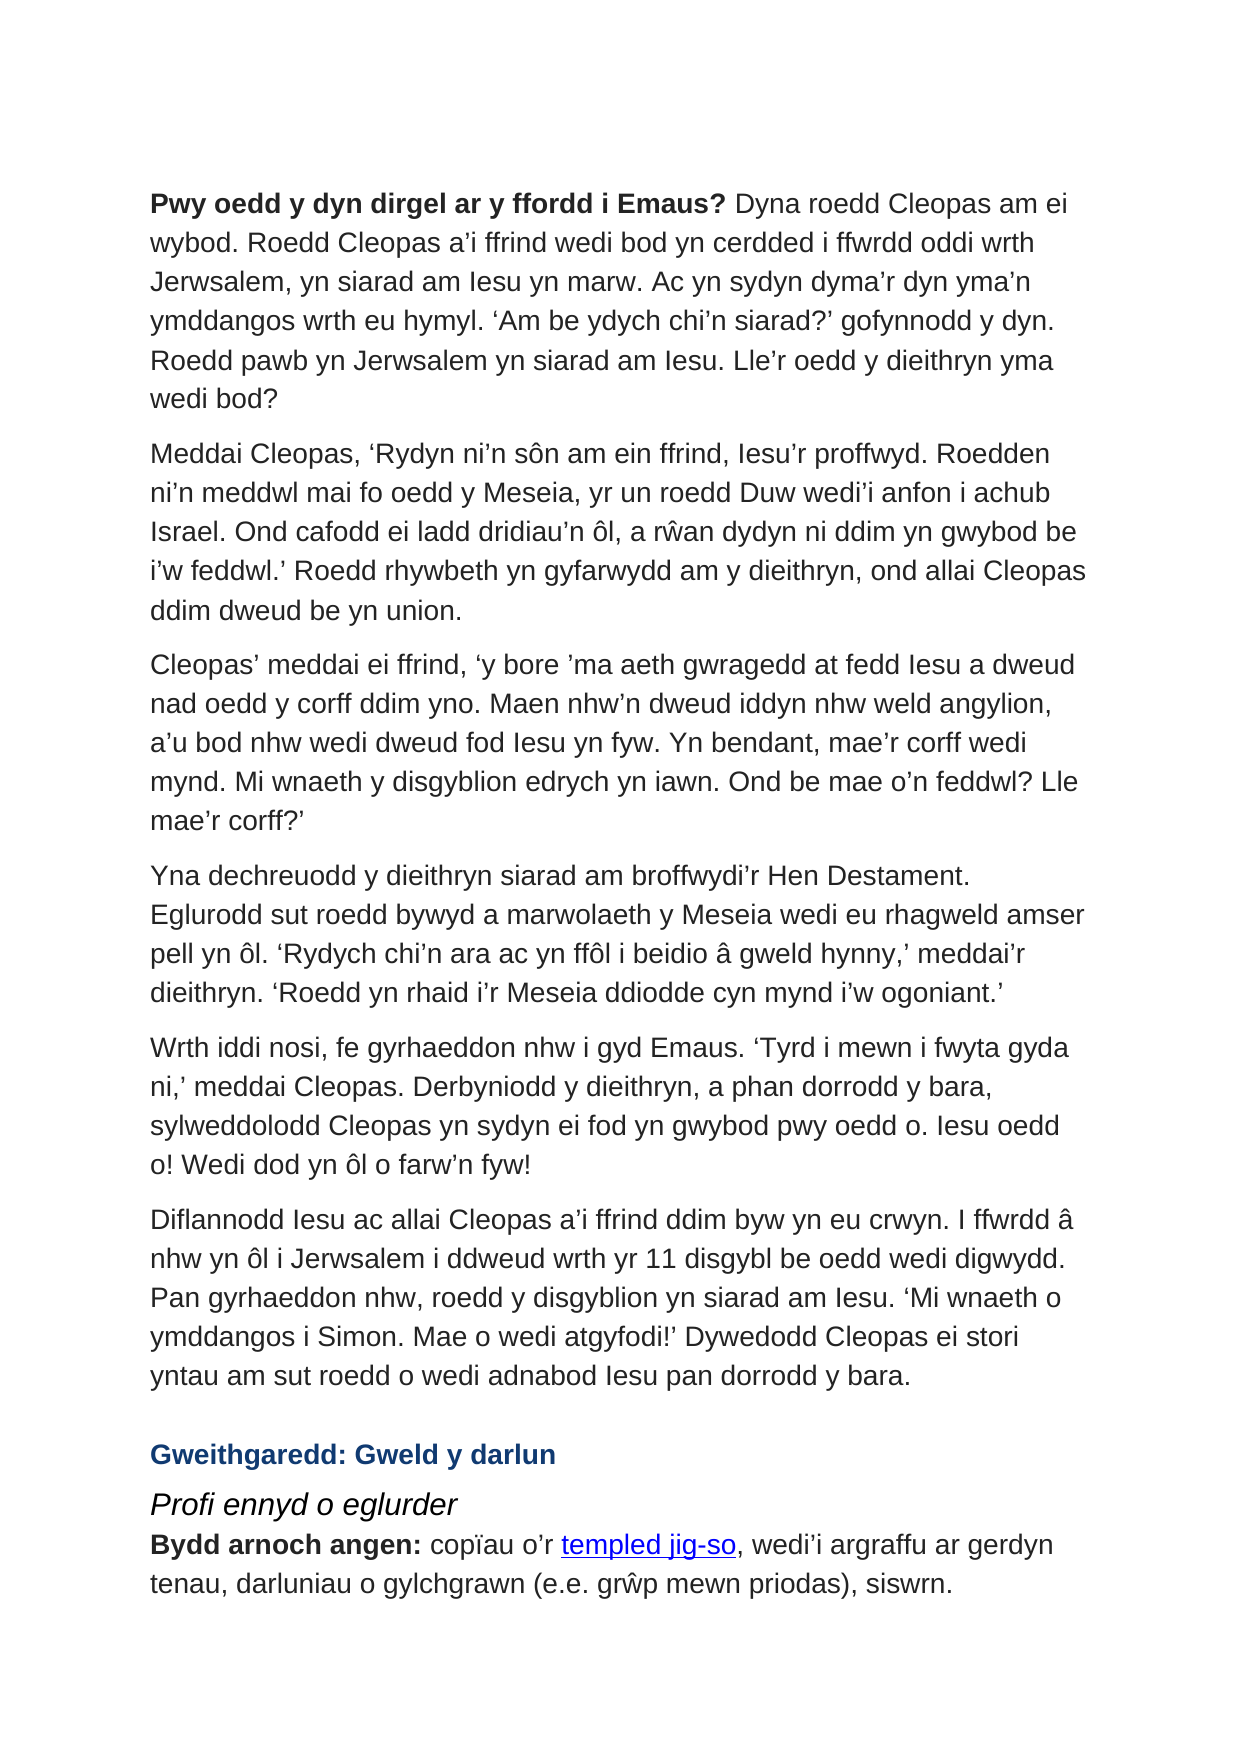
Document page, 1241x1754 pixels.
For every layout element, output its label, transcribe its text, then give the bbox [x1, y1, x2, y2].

text Pwy oedd y dyn dirgel ar y ffordd i Emaus? Dyna roedd Cleopas am ei wybod. Roedd Cleopas a’i ffrind wedi bod yn cerdded i ffwrdd oddi wrth Jerwsalem, yn siarad am Iesu yn marw. Ac yn sydyn dyma’r dyn yma’n ymddangos wrth eu hymyl. ‘Am be ydych chi’n siarad?’ gofynnodd y dyn. Roedd pawb yn Jerwsalem yn siarad am Iesu. Lle’r oedd y dieithryn yma wedi bod? [150, 181, 1090, 415]
text Gweithgaredd: Gweld y darlun [150, 1438, 1090, 1470]
text Diflannodd Iesu ac allai Cleopas a’i ffrind ddim byw yn eu crwyn. I ffwrdd â nhw yn ôl i Jerwsalem i ddweud wrth yr 11 disgybl be oedd wedi digwydd. Pan gyrhaeddon nhw, roedd y disgyblion yn siarad am Iesu. ‘Mi wnaeth o ymddangos i Simon. Mae o wedi atgyfodi!’ Dywedodd Cleopas ei stori yntau am sut roedd o wedi adnabod Iesu pan dorrodd y bara. [150, 1196, 1090, 1391]
text Yna dechreuodd y dieithryn siarad am broffwydi’r Hen Destament. Eglurodd sut roedd bywyd a marwolaeth y Meseia wedi eu rhagweld amser pell yn ôl. ‘Rydych chi’n ara ac yn ffôl i beidio â gweld hynny,’ meddai’r dieithryn. ‘Roedd yn rhaid i’r Meseia ddiodde cyn mynd i’w ogoniant.’ [150, 852, 1090, 1009]
text Wrth iddi nosi, fe gyrhaeddon nhw i gyd Emaus. ‘Tyrd i mewn i fwyta gyda ni,’ meddai Cleopas. Derbyniodd y dieithryn, a phan dorrodd y bara, sylweddolodd Cleopas yn sydyn ei fod yn gwybod pwy oedd o. Iesu oedd o! Wedi dod yn ôl o farw’n fyw! [150, 1024, 1090, 1181]
text Bydd arnoch angen: copïau o’r templed jig-so, wedi’i argraffu ar gerdyn tenau, darluniau o gylchgrawn (e.e. grŵp mewn priodas), siswrn. [150, 1522, 1090, 1600]
text Meddai Cleopas, ‘Rydyn ni’n sôn am ein ffrind, Iesu’r proffwyd. Roedden ni’n meddwl mai fo oedd y Meseia, yr un roedd Duw wedi’i anfon i achub Israel. Ond cafodd ei ladd dridiau’n ôl, a rŵan dydyn ni ddim yn gwybod be i’w feddwl.’ Roedd rhywbeth yn gyfarwydd am y dieithryn, ond allai Cleopas ddim dweud be yn union. [150, 431, 1090, 626]
text Cleopas’ meddai ei ffrind, ‘y bore ’ma aeth gwragedd at fedd Iesu a dweud nad oedd y corff ddim yno. Maen nhw’n dweud iddyn nhw weld angylion, a’u bod nhw wedi dweud fod Iesu yn fyw. Yn bendant, mae’r corff wedi mynd. Mi wnaeth y disgyblion edrych yn iawn. Ond be mae o’n feddwl? Lle mae’r corff?’ [150, 641, 1090, 837]
text Profi ennyd o eglurder [150, 1486, 1090, 1522]
